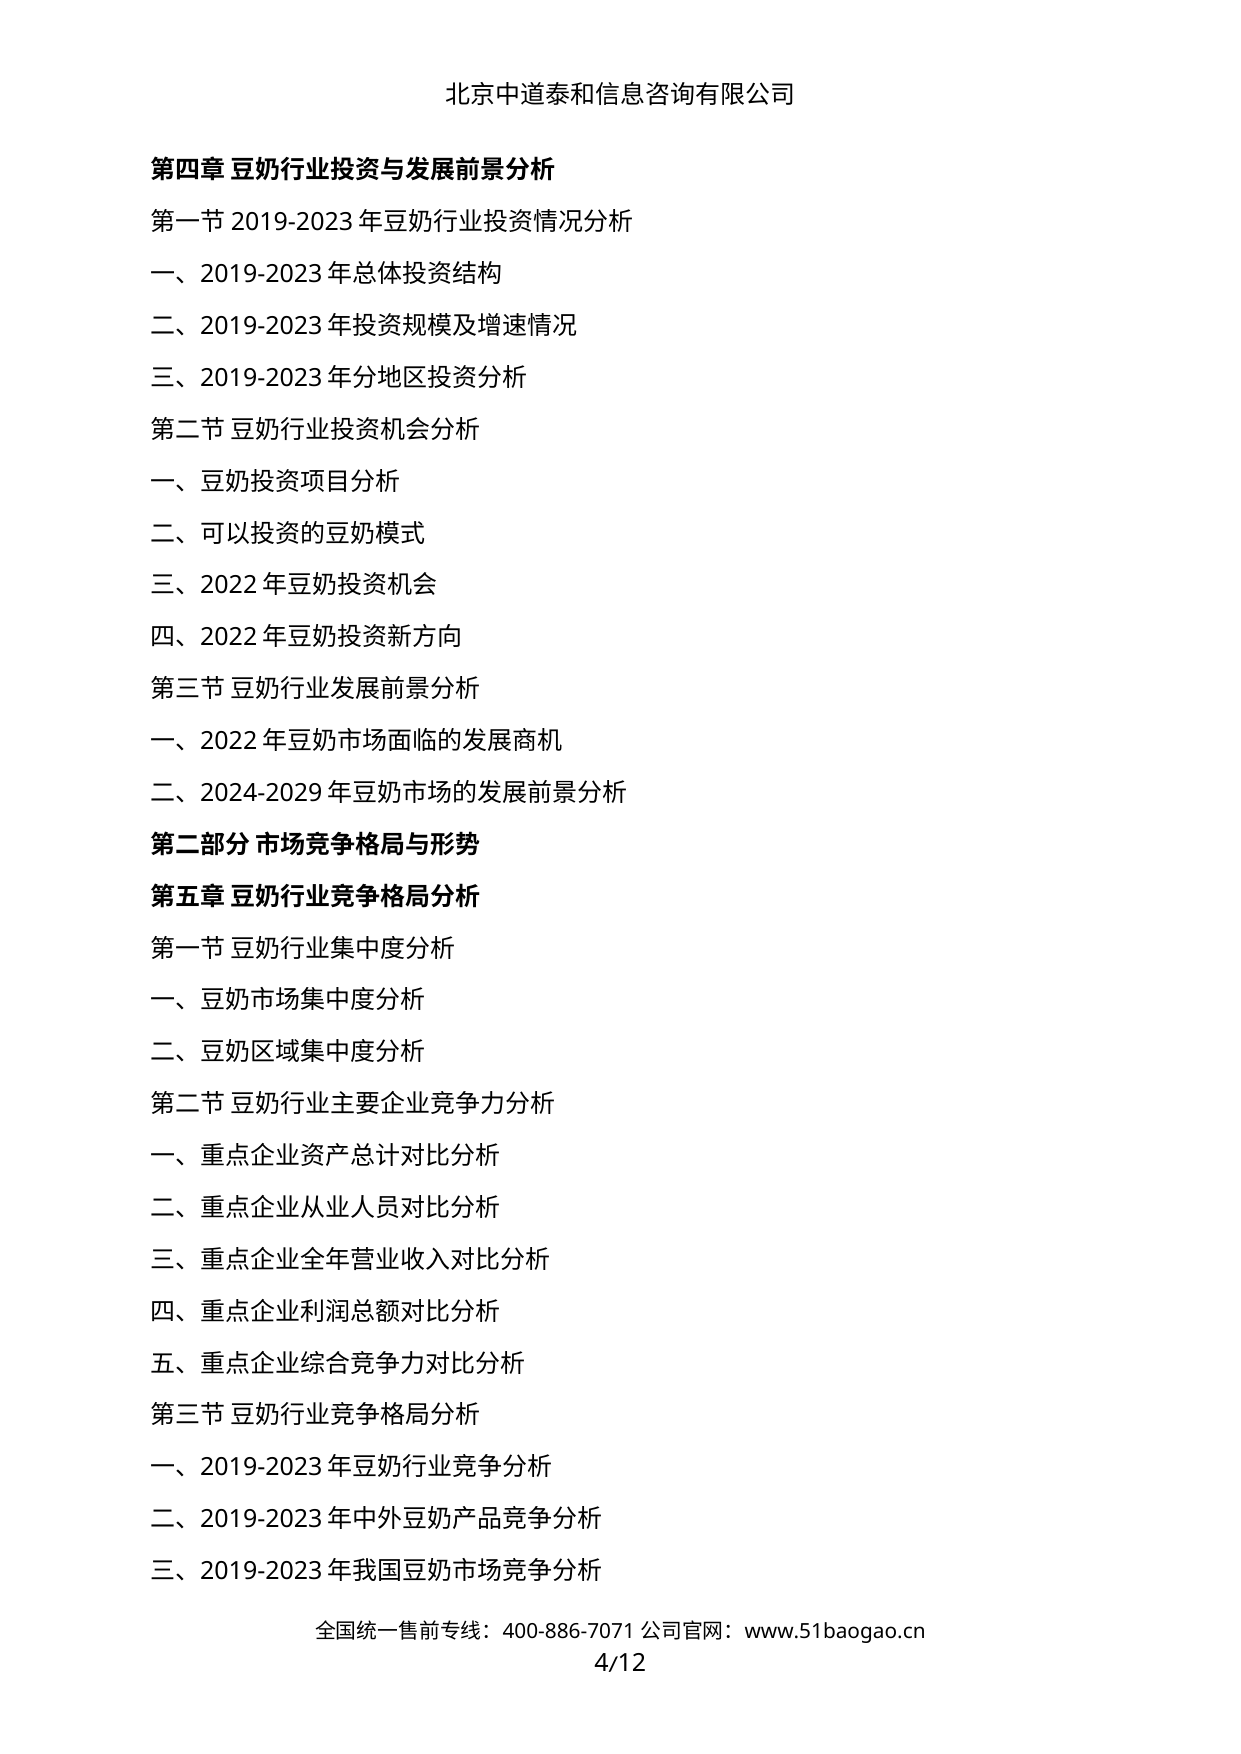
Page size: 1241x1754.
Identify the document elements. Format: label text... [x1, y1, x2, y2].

text 二、豆奶区域集中度分析 [150, 1032, 1090, 1068]
text 四、2022年豆奶投资新方向 [150, 617, 1090, 653]
text 第一节 豆奶行业集中度分析 [150, 928, 1090, 964]
text 第四章 豆奶行业投资与发展前景分析 [150, 150, 1090, 186]
text 第二节 豆奶行业投资机会分析 [150, 409, 1090, 446]
text 一、2022年豆奶市场面临的发展商机 [150, 721, 1090, 757]
text 一、豆奶市场集中度分析 [150, 980, 1090, 1016]
text 四、重点企业利润总额对比分析 [150, 1291, 1090, 1327]
text 一、豆奶投资项目分析 [150, 461, 1090, 497]
text 二、2024-2029年豆奶市场的发展前景分析 [150, 772, 1090, 809]
text 三、2019-2023年分地区投资分析 [150, 357, 1090, 394]
text 二、重点企业从业人员对比分析 [150, 1187, 1090, 1224]
text 二、2019-2023年投资规模及增速情况 [150, 306, 1090, 342]
text 二、可以投资的豆奶模式 [150, 513, 1090, 549]
text 第三节 豆奶行业发展前景分析 [150, 669, 1090, 705]
text 第五章 豆奶行业竞争格局分析 [150, 876, 1090, 912]
text 二、2019-2023年中外豆奶产品竞争分析 [150, 1499, 1090, 1535]
text 一、2019-2023年总体投资结构 [150, 254, 1090, 290]
text 五、重点企业综合竞争力对比分析 [150, 1343, 1090, 1379]
text 第三节 豆奶行业竞争格局分析 [150, 1395, 1090, 1431]
text 三、2019-2023年我国豆奶市场竞争分析 [150, 1551, 1090, 1587]
text 第一节 2019-2023年豆奶行业投资情况分析 [150, 202, 1090, 238]
text 三、2022年豆奶投资机会 [150, 565, 1090, 601]
text 一、重点企业资产总计对比分析 [150, 1136, 1090, 1172]
text 一、2019-2023年豆奶行业竞争分析 [150, 1447, 1090, 1483]
text 三、重点企业全年营业收入对比分析 [150, 1239, 1090, 1276]
text 第二部分 市场竞争格局与形势 [150, 824, 1090, 861]
text 第二节 豆奶行业主要企业竞争力分析 [150, 1084, 1090, 1120]
